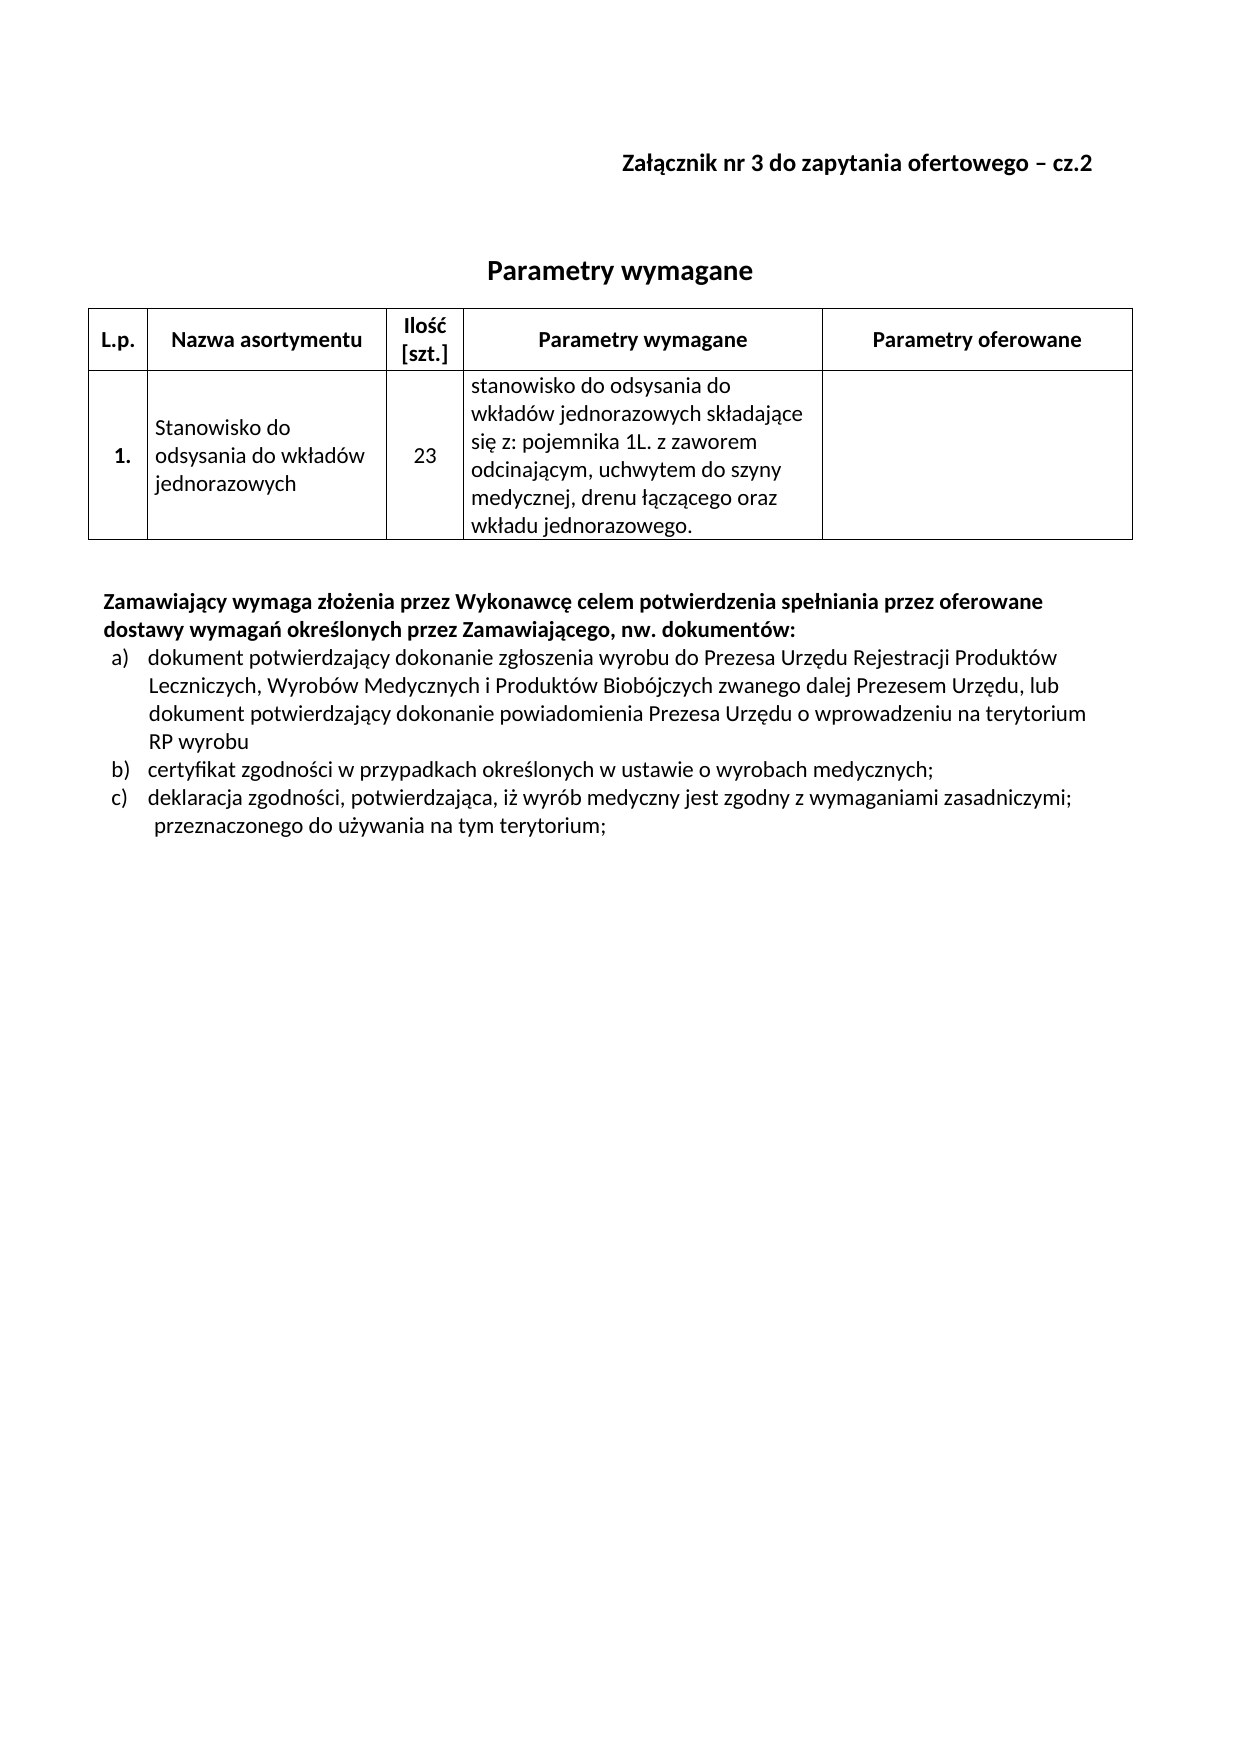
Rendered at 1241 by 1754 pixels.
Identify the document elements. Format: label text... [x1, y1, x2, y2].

table_cell [89, 371, 147, 539]
table_cell stanowisko do odsysania do wkładów jednorazowych składające się z: pojemnika 1L. z zaworem odcinającym, uchwytem do szyny medycznej, drenu łączącego oraz wkładu jednorazowego. [464, 371, 822, 539]
list dokument potwierdzający dokonanie zgłoszenia wyrobu do Prezesa Urzędu Rejestracji Produktów Leczniczych, Wyrobów Medycznych i Produktów Biobójczych zwanego dalej Prezesem Urzędu, lub dokument potwierdzający dokonanie powiadomienia Prezesa Urzędu o wprowadzeniu na terytorium RP wyrobu [111, 643, 1093, 755]
table_header Parametry oferowane [823, 309, 1132, 370]
table_header Parametry wymagane [464, 309, 822, 370]
table_header L.p. [89, 309, 147, 370]
list deklaracja zgodności, potwierdzająca, iż wyrób medyczny jest zgodny z wymaganiami zasadniczymi; [111, 783, 1093, 811]
text Parametry wymagane [148, 252, 1093, 288]
text Zamawiający wymaga złożenia przez Wykonawcę celem potwierdzenia spełniania przez oferowane dostawy wymagań określonych przez Zamawiającego, nw. dokumentów: [103, 587, 1093, 643]
table_header Ilość [szt.] [387, 309, 463, 370]
table_header Nazwa asortymentu [148, 309, 386, 370]
table_cell 23 [387, 371, 463, 539]
text Załącznik nr 3 do zapytania ofertowego – cz.2 [148, 148, 1093, 178]
table_cell Stanowisko do odsysania do wkładów jednorazowych [148, 371, 386, 539]
text przeznaczonego do używania na tym terytorium; [149, 811, 1093, 839]
table_cell [823, 371, 1132, 539]
list certyfikat zgodności w przypadkach określonych w ustawie o wyrobach medycznych; [111, 755, 1093, 783]
